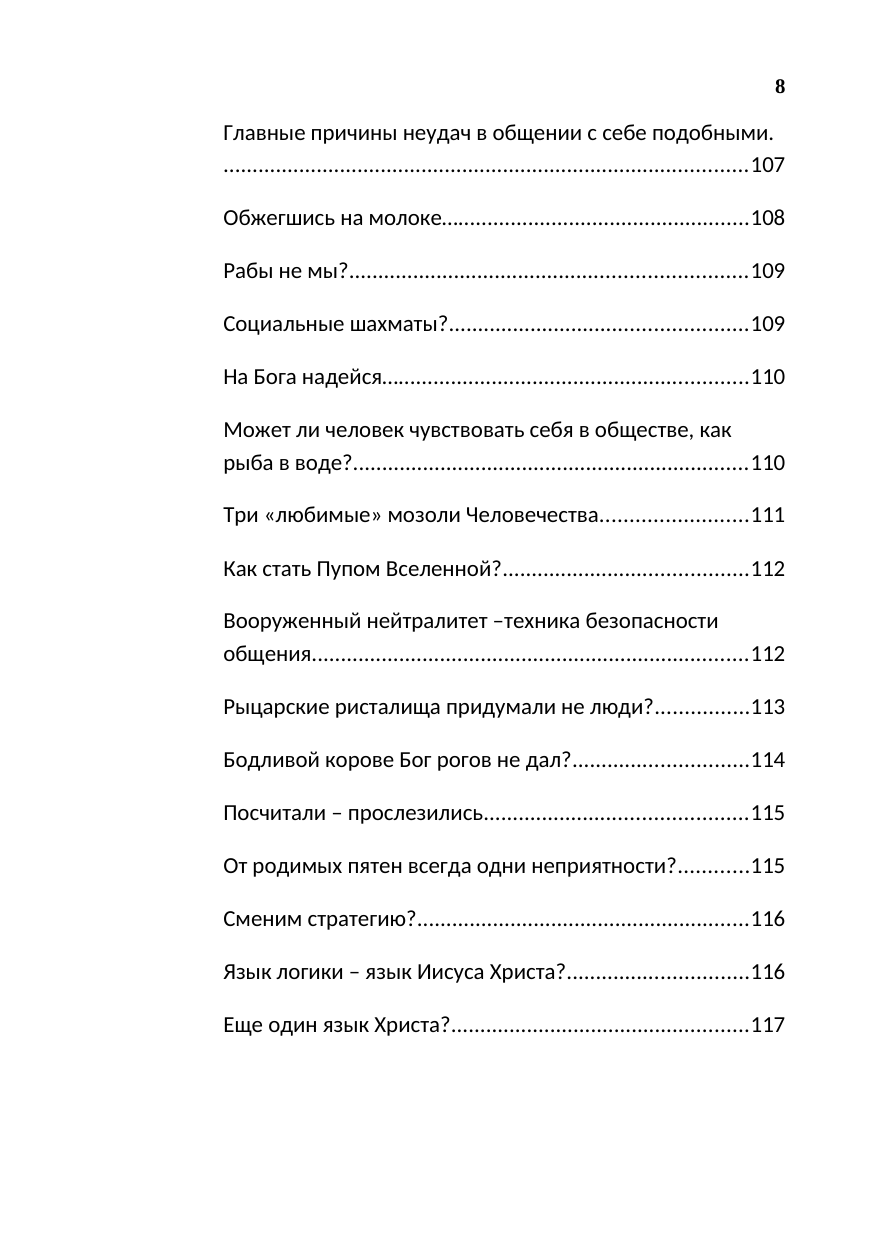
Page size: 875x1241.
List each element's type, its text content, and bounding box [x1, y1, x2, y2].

text Как стать Пупом Вселенной? 112 [223, 554, 785, 582]
text Социальные шахматы? 109 [223, 309, 785, 337]
text Три «любимые» мозоли Человечества 111 [223, 501, 785, 529]
text Посчитали – прослезились 115 [223, 798, 785, 826]
text Главные причины неудач в общении с себе подобными. 107 [223, 118, 785, 178]
text Сменим стратегию? 116 [223, 904, 785, 932]
text Рабы не мы? 109 [223, 256, 785, 284]
text Язык логики – язык Иисуса Христа? 116 [223, 957, 785, 985]
text Бодливой корове Бог рогов не дал? 114 [223, 745, 785, 773]
text Вооруженный нейтралитет –техника безопасности общения 112 [223, 607, 785, 667]
text На Бога надейся…. 110 [223, 362, 785, 390]
text Еще один язык Христа? 117 [223, 1010, 785, 1038]
text Обжегшись на молоке… 108 [223, 203, 785, 231]
text От родимых пятен всегда одни неприятности? 115 [223, 851, 785, 879]
text Рыцарские ристалища придумали не люди? 113 [223, 692, 785, 720]
text Может ли человек чувствовать себя в обществе, как рыба в воде? 110 [223, 415, 785, 476]
